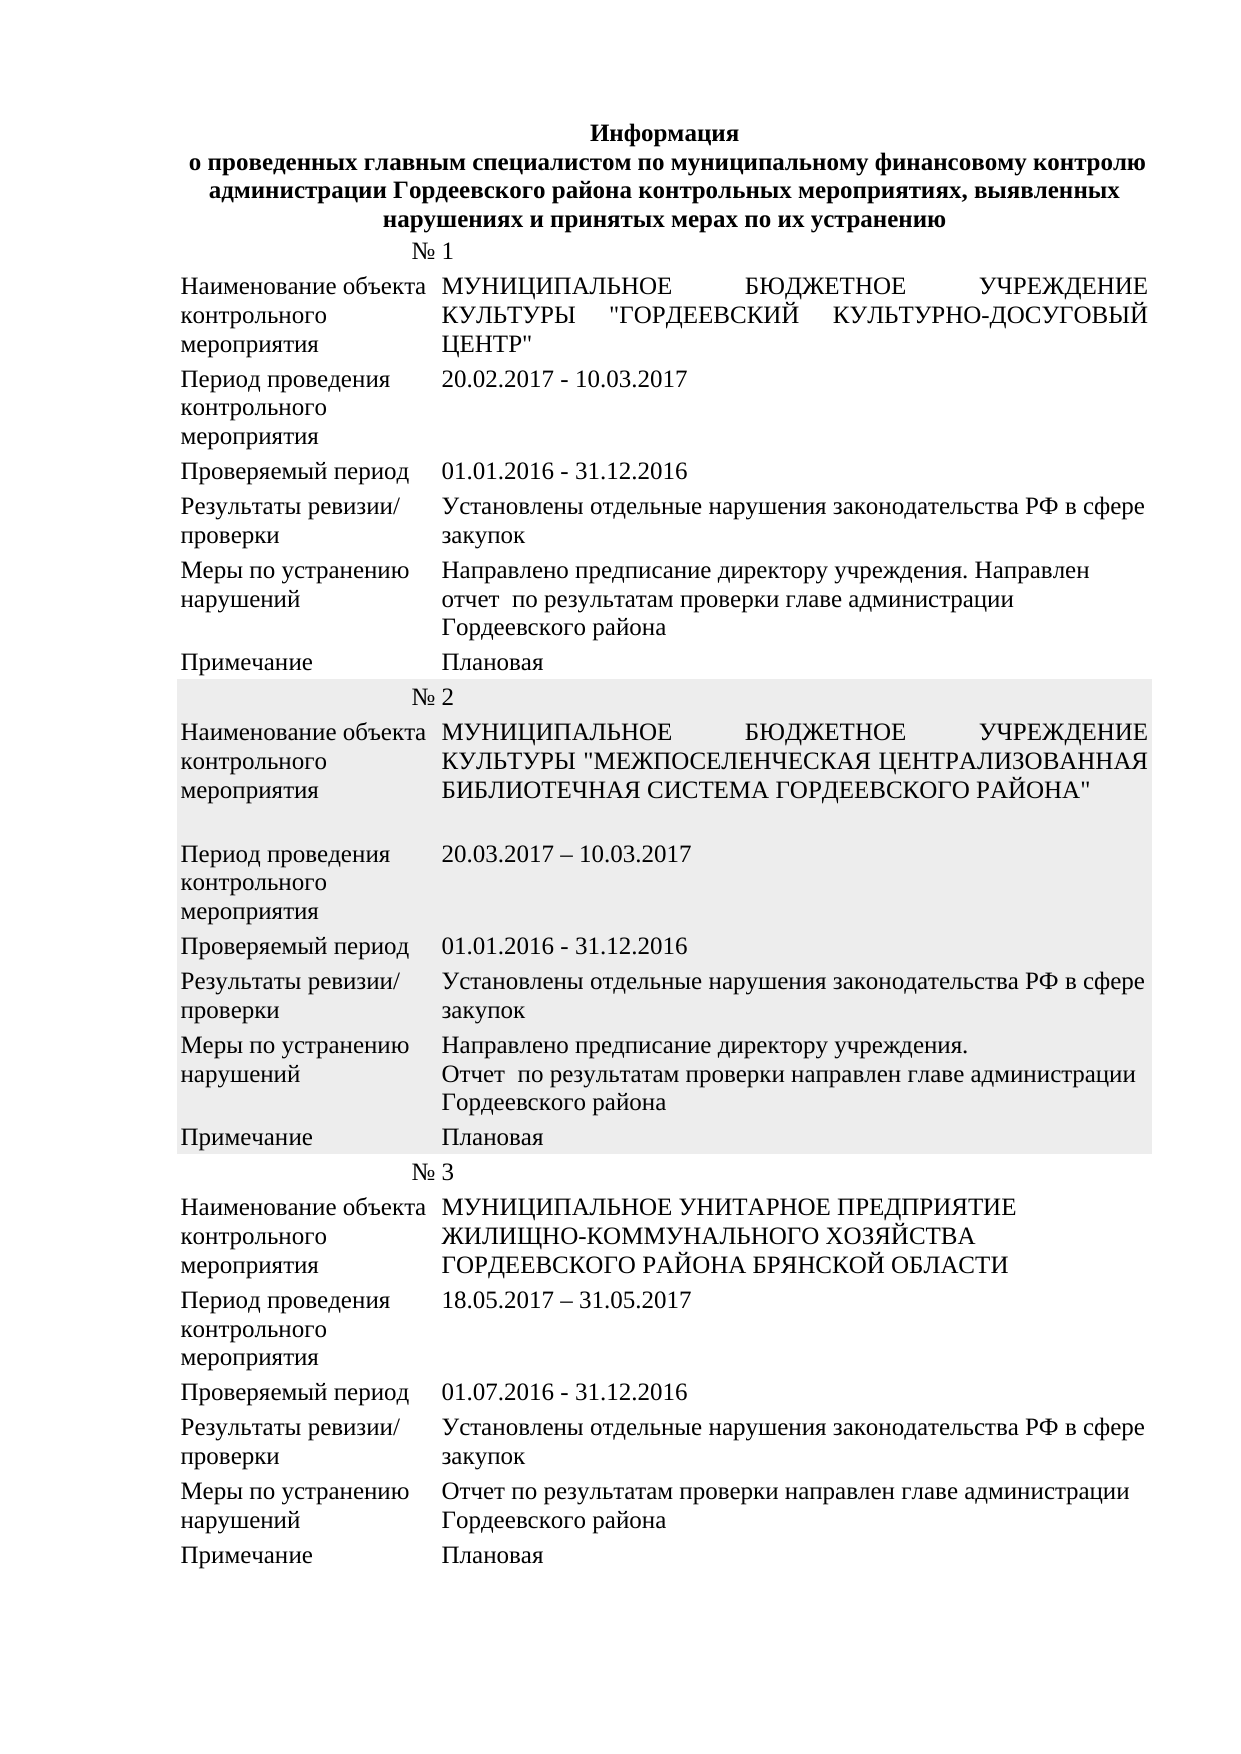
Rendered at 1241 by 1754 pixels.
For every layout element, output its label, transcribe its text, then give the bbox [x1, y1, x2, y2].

table_cell Результаты ревизии/ проверки [177, 1409, 438, 1473]
text Информация [177, 118, 1152, 147]
table_cell Проверяемый период [177, 928, 438, 963]
table_cell Установлены отдельные нарушения законодательства РФ в сфере закупок [438, 1409, 1152, 1473]
table_cell 20.03.2017 – 10.03.2017 [438, 836, 1152, 928]
table_cell Наименование объекта контрольного мероприятия [177, 268, 438, 361]
table_cell Меры по устранению нарушений [177, 1473, 438, 1537]
table_cell Примечание [177, 1537, 438, 1572]
table_cell Плановая [438, 644, 1152, 679]
table_cell 01.01.2016 - 31.12.2016 [438, 453, 1152, 488]
table_cell МУНИЦИПАЛЬНОЕ БЮДЖЕТНОЕ УЧРЕЖДЕНИЕ КУЛЬТУРЫ "МЕЖПОСЕЛЕНЧЕСКАЯ ЦЕНТРАЛИЗОВАННАЯ БИБЛИОТЕЧНАЯ СИСТЕМА ГОРДЕЕВСКОГО РАЙОНА" [438, 714, 1152, 836]
table_cell Примечание [177, 644, 438, 679]
table_cell Проверяемый период [177, 453, 438, 488]
table_cell Меры по устранению нарушений [177, 552, 438, 644]
table_cell Направлено предписание директору учреждения. Отчет по результатам проверки направлен главе администрации Гордеевского района [438, 1027, 1152, 1119]
table_cell Примечание [177, 1119, 438, 1154]
text о проведенных главным специалистом по муниципальному финансовому контролю администрации Гордеевского района контрольных мероприятиях, выявленных нарушениях и принятых мерах по их устранению [177, 147, 1152, 233]
table_header 1 [438, 233, 1152, 268]
table_cell МУНИЦИПАЛЬНОЕ БЮДЖЕТНОЕ УЧРЕЖДЕНИЕ КУЛЬТУРЫ "ГОРДЕЕВСКИЙ КУЛЬТУРНО-ДОСУГОВЫЙ ЦЕНТР" [438, 268, 1152, 361]
table_cell 01.07.2016 - 31.12.2016 [438, 1374, 1152, 1409]
table_cell Отчет по результатам проверки направлен главе администрации Гордеевского района [438, 1473, 1152, 1537]
table_cell Период проведения контрольного мероприятия [177, 836, 438, 928]
table_cell Плановая [438, 1119, 1152, 1154]
table_cell Установлены отдельные нарушения законодательства РФ в сфере закупок [438, 963, 1152, 1027]
table_cell Меры по устранению нарушений [177, 1027, 438, 1119]
table_cell Плановая [438, 1537, 1152, 1572]
table_cell МУНИЦИПАЛЬНОЕ УНИТАРНОЕ ПРЕДПРИЯТИЕ ЖИЛИЩНО-КОММУНАЛЬНОГО ХОЗЯЙСТВА ГОРДЕЕВСКОГО РАЙОНА БРЯНСКОЙ ОБЛАСТИ [438, 1189, 1152, 1282]
table_cell Установлены отдельные нарушения законодательства РФ в сфере закупок [438, 488, 1152, 552]
table_cell Результаты ревизии/ проверки [177, 963, 438, 1027]
table_cell Период проведения контрольного мероприятия [177, 1282, 438, 1374]
table_cell Результаты ревизии/ проверки [177, 488, 438, 552]
table_cell 2 [438, 679, 1152, 714]
table_cell 01.01.2016 - 31.12.2016 [438, 928, 1152, 963]
table_cell Период проведения контрольного мероприятия [177, 361, 438, 453]
table_cell 20.02.2017 - 10.03.2017 [438, 361, 1152, 453]
table_cell № [177, 679, 438, 714]
table_cell 3 [438, 1154, 1152, 1189]
table_cell Наименование объекта контрольного мероприятия [177, 1189, 438, 1282]
table_cell Проверяемый период [177, 1374, 438, 1409]
table_cell Наименование объекта контрольного мероприятия [177, 714, 438, 836]
table_cell № [177, 1154, 438, 1189]
table_header № [177, 233, 438, 268]
table_cell 18.05.2017 – 31.05.2017 [438, 1282, 1152, 1374]
table_cell Направлено предписание директору учреждения. Направлен отчет по результатам проверки главе администрации Гордеевского района [438, 552, 1152, 644]
